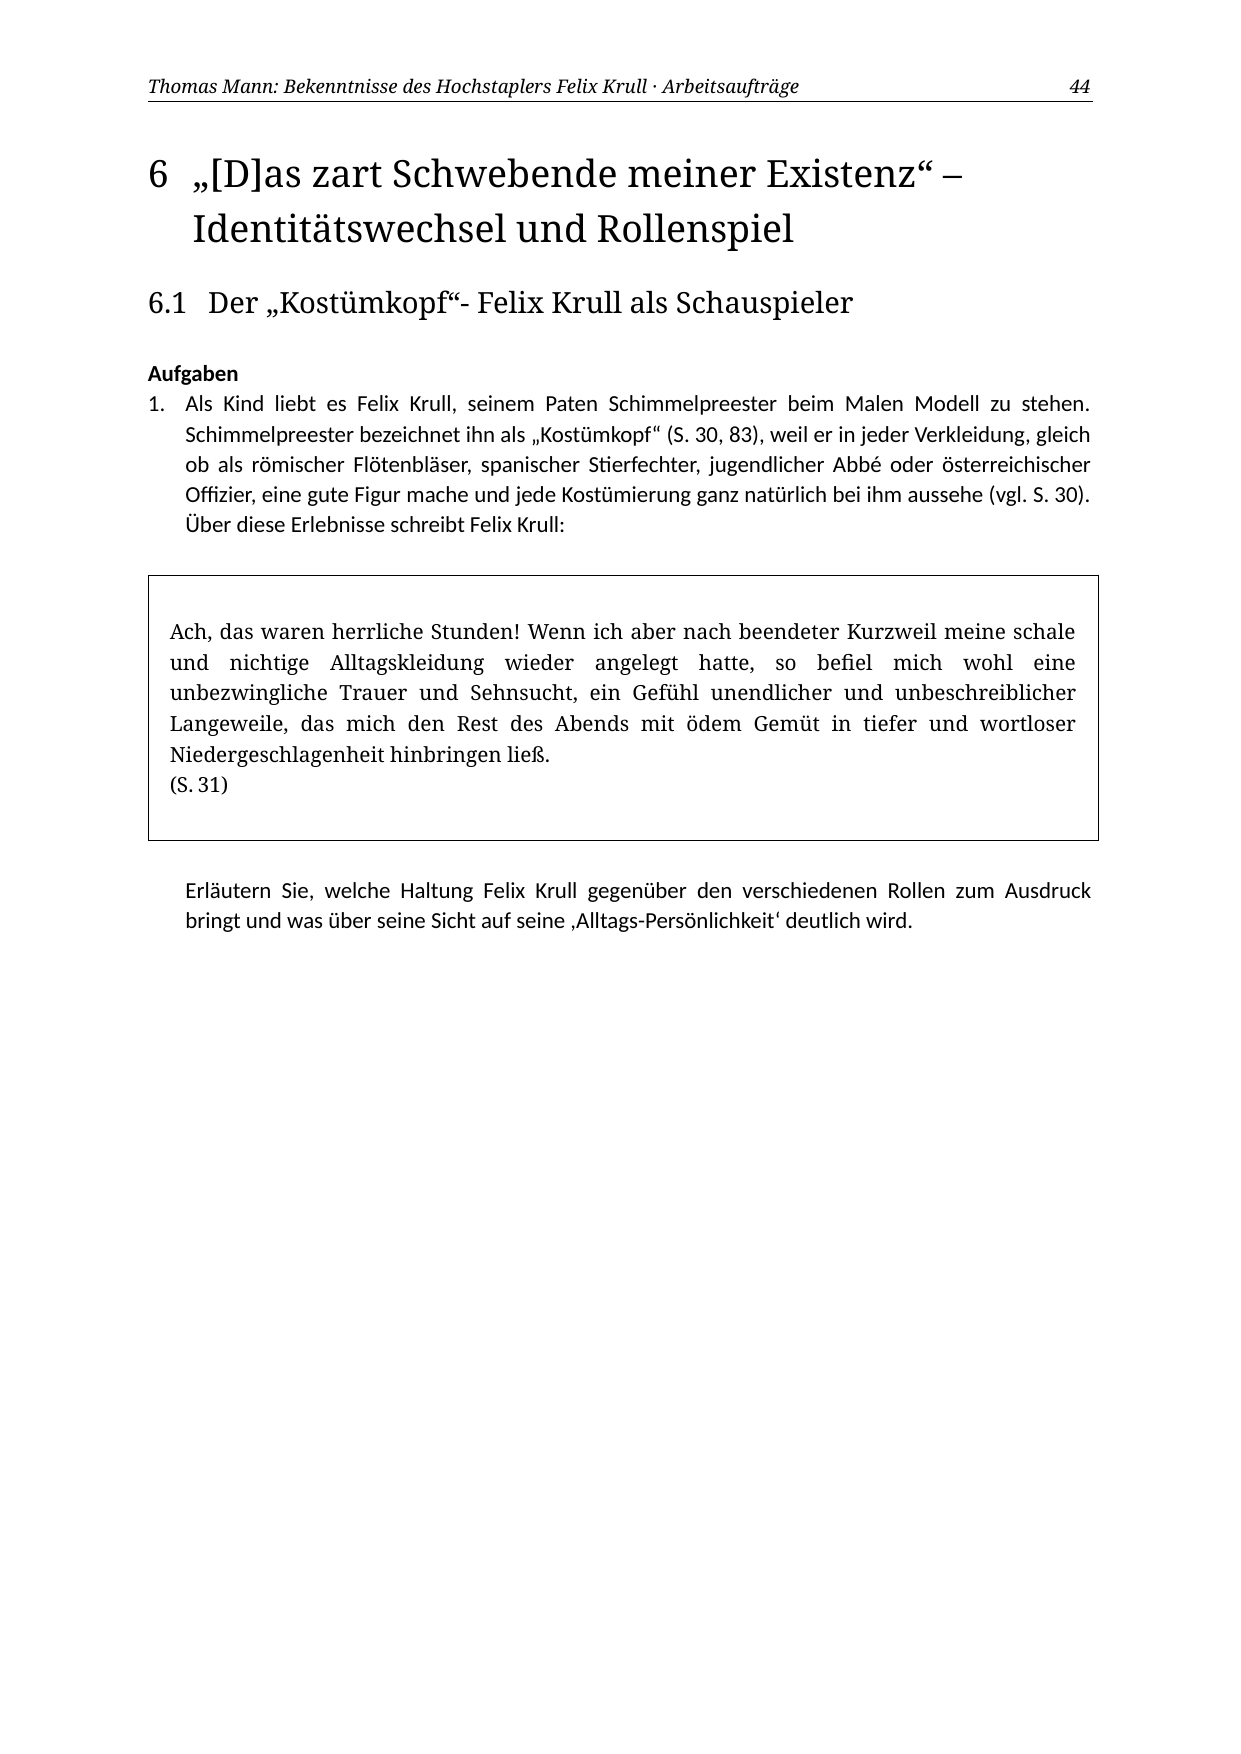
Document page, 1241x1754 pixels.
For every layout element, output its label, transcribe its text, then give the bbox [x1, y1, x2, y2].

text Aufgaben [148, 359, 1093, 387]
text (S. 31) [149, 749, 1098, 819]
text Ach, das waren herrliche Stunden! Wenn ich aber nach beendeter Kurzweil meine schale und nichtige Alltagskleidung wieder angelegt hatte, so befiel mich wohl eine unbezwingliche Trauer und Sehnsucht, ein Gefühl unendlicher und unbeschreiblicher Langeweile, das mich den Rest des Abends mit ödem Gemüt in tiefer und wortloser Niedergeschlagenheit hinbringen ließ. [149, 596, 1098, 749]
list Als Kind liebt es Felix Krull, seinem Paten Schimmelpreester beim Malen Modell zu stehen. Schimmelpreester bezeichnet ihn als „Kostümkopf“ (S. 30, 83), weil er in jeder Verkleidung, gleich ob als römischer Flötenbläser, spanischer Stierfechter, jugendlicher Abbé oder österreichischer Offizier, eine gute Figur mache und jede Kostümierung ganz natürlich bei ihm aussehe (vgl. S. 30). Über diese Erlebnisse schreibt Felix Krull: [148, 389, 1093, 538]
subtitle „[D]as zart Schwebende meiner Existenz“ – Identitätswechsel und Rollenspiel [148, 148, 1093, 254]
list Erläutern Sie, welche Haltung Felix Krull gegenüber den verschiedenen Rollen zum Ausdruck bringt und was über seine Sicht auf seine ,Alltags-Persönlichkeit‘ deutlich wird. [185, 876, 1093, 934]
subtitle Der „Kostümkopf“- Felix Krull als Schauspieler [148, 283, 1093, 322]
